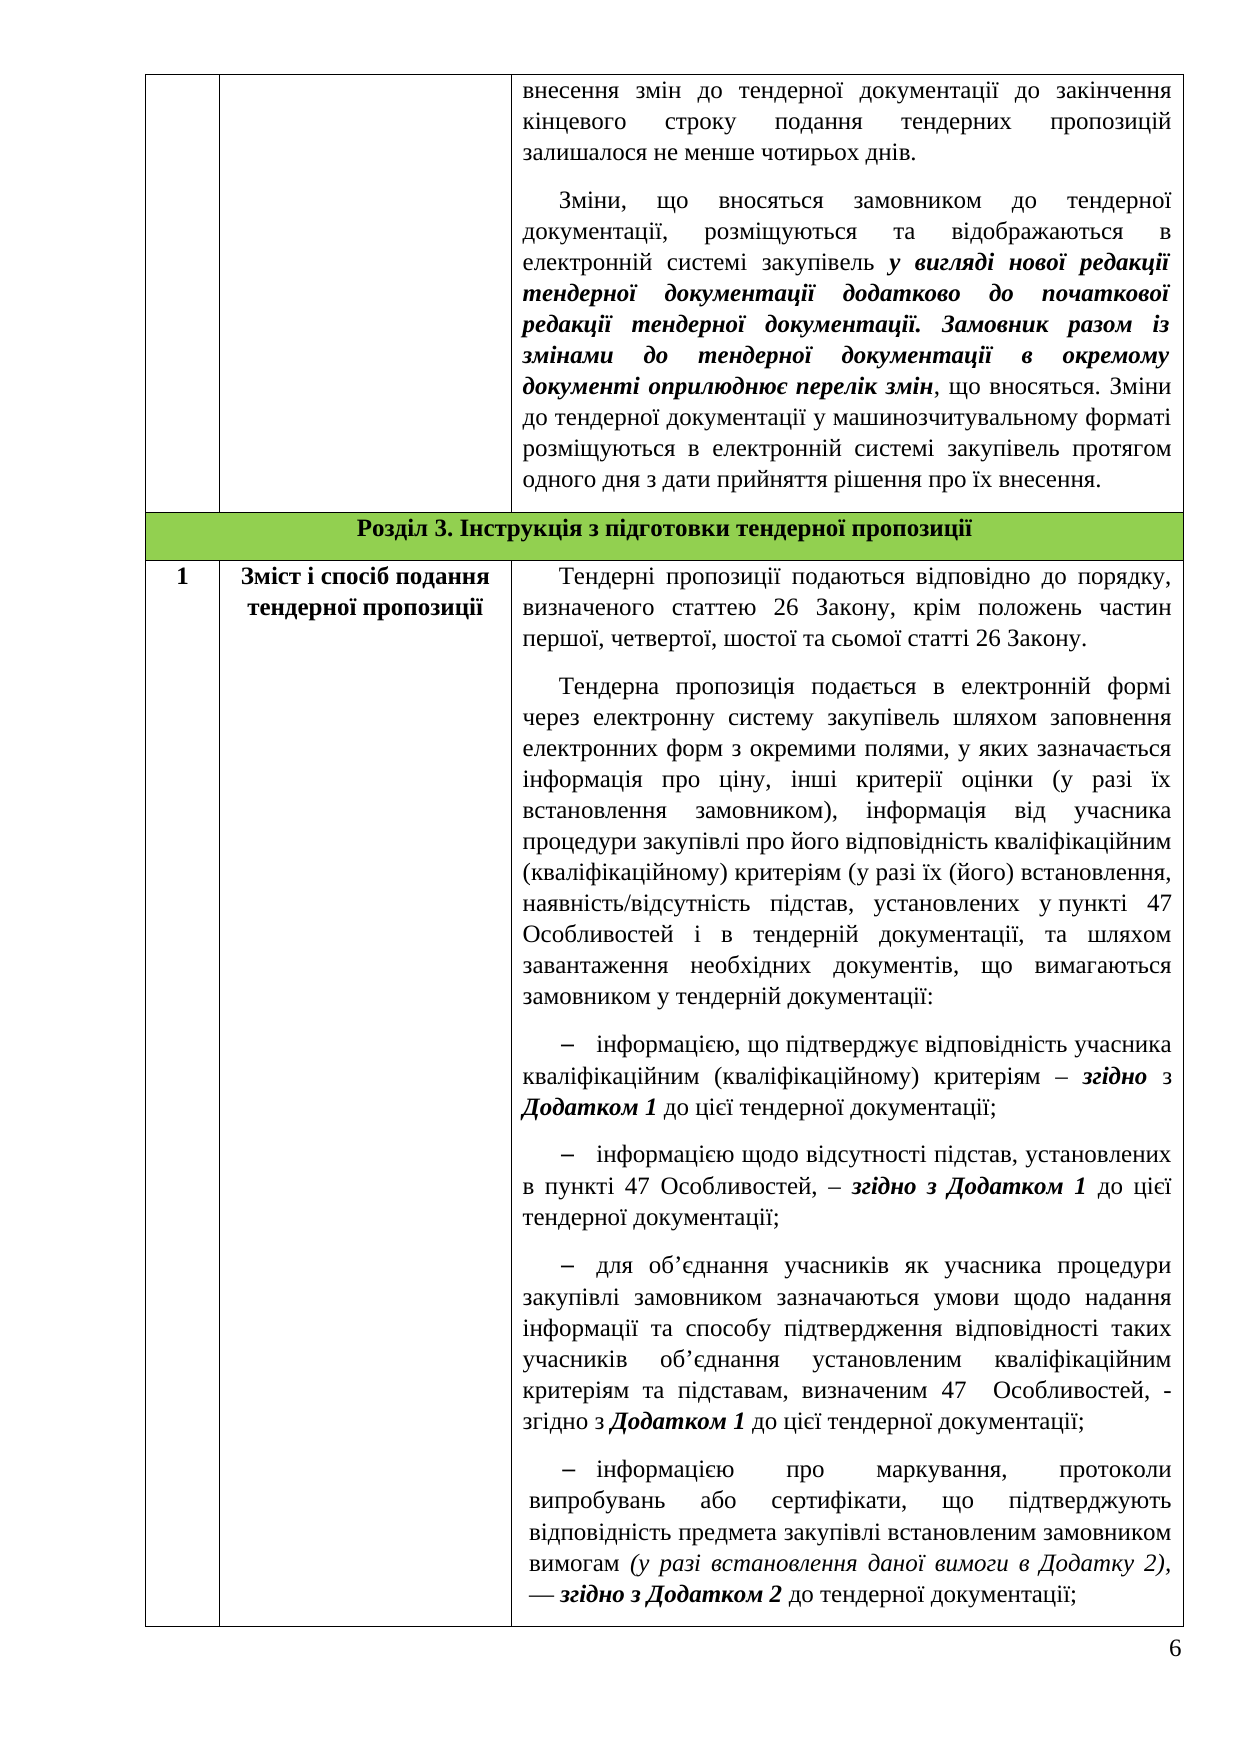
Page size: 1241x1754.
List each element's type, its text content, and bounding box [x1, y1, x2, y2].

table_cell 2 [146, 75, 219, 512]
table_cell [512, 561, 1183, 1626]
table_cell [220, 561, 511, 1626]
table_cell 1 [146, 561, 219, 1626]
table_cell Розділ 3. Інструкція з підготовки тендерної пропозиції [146, 513, 1183, 560]
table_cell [220, 75, 511, 512]
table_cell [512, 75, 1183, 512]
